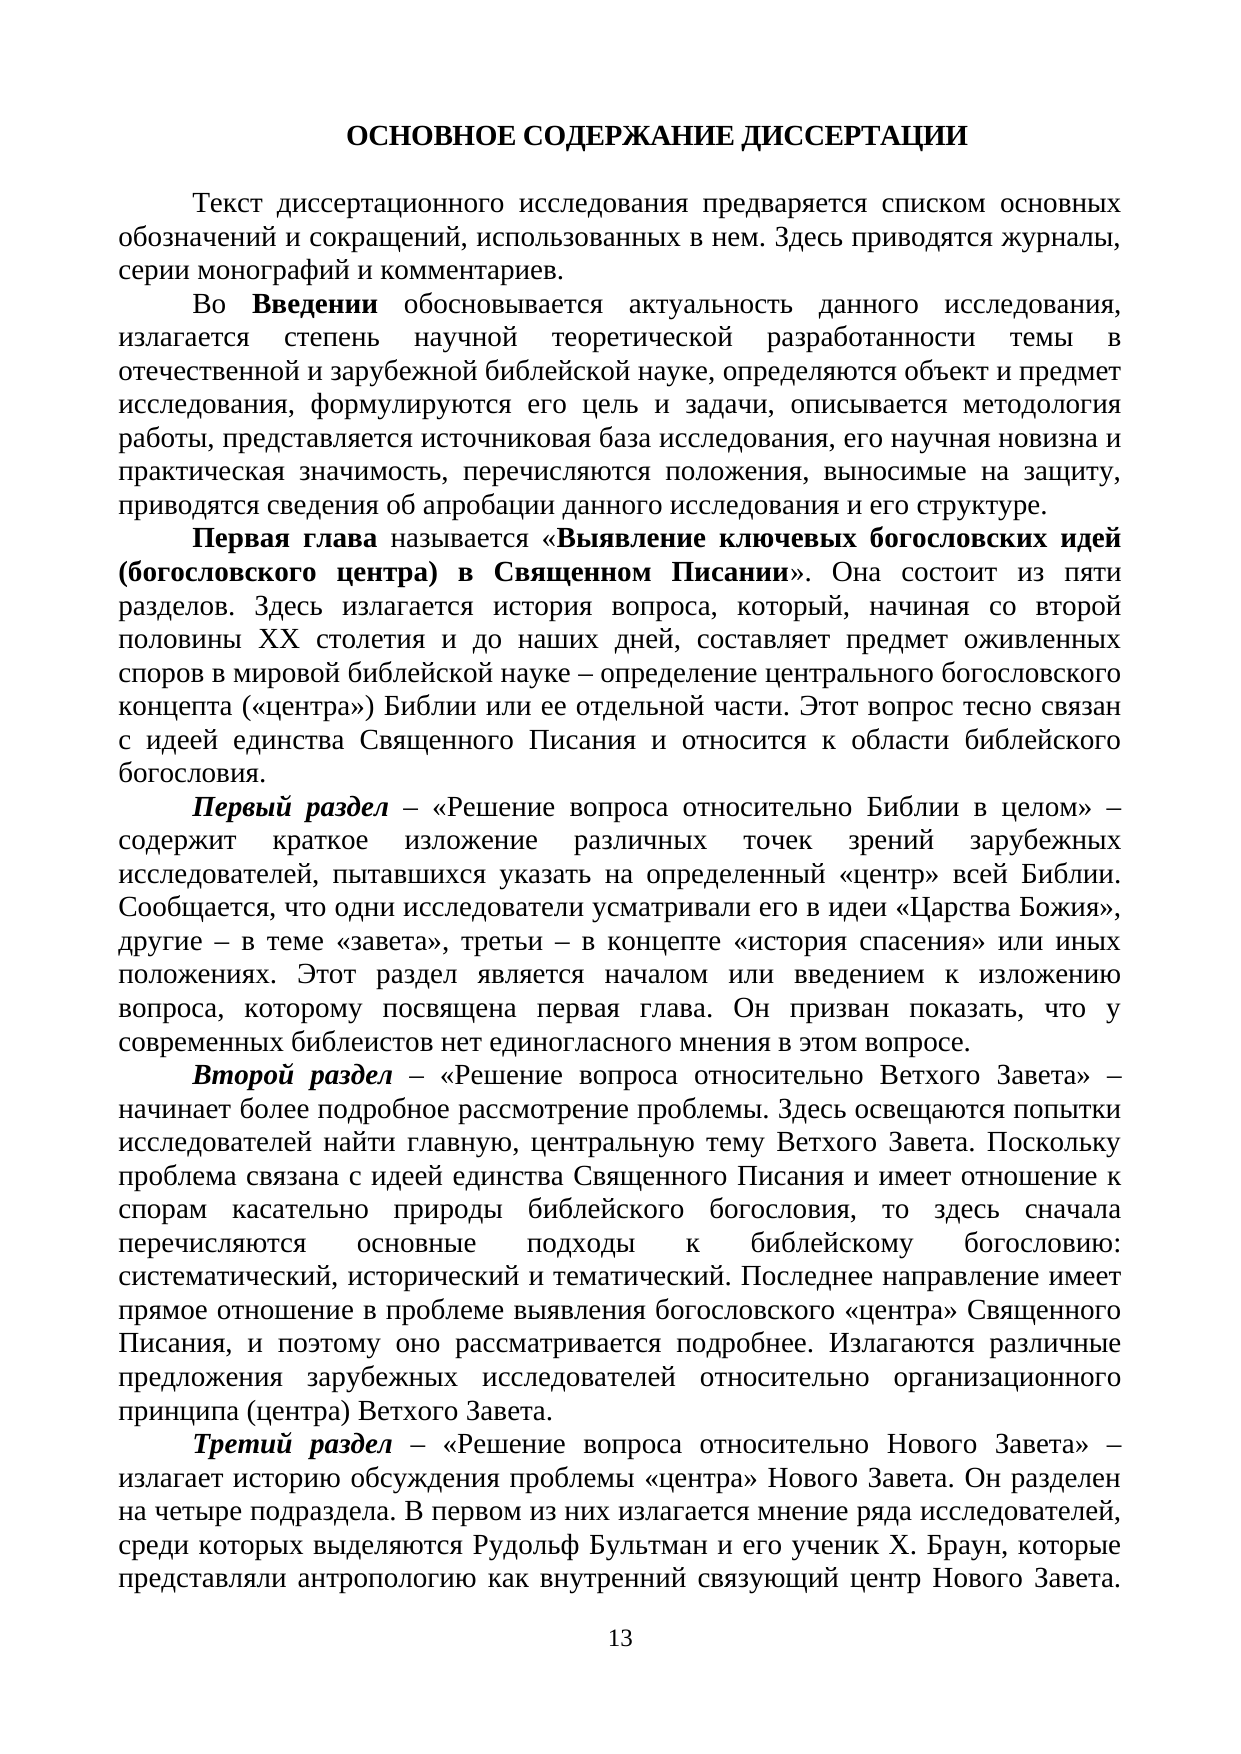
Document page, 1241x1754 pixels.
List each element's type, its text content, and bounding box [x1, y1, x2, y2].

text Первая глава называется «Выявление ключевых богословских идей (богословского центра) в Священном Писании». Она состоит из пяти разделов. Здесь излагается история вопроса, который, начиная со второй половины XX столетия и до наших дней, составляет предмет оживленных споров в мировой библейской науке – определение центрального богословского концепта («центра») Библии или ее отдельной части. Этот вопрос тесно связан с идеей единства Священного Писания и относится к области библейского богословия. [118, 521, 1122, 789]
text Второй раздел – «Решение вопроса относительно Ветхого Завета» – начинает более подробное рассмотрение проблемы. Здесь освещаются попытки исследователей найти главную, центральную тему Ветхого Завета. Поскольку проблема связана с идеей единства Священного Писания и имеет отношение к спорам касательно природы библейского богословия, то здесь сначала перечисляются основные подходы к библейскому богословию: систематический, исторический и тематический. Последнее направление имеет прямое отношение в проблеме выявления богословского «центра» Священного Писания, и поэтому оно рассматривается подробнее. Излагаются различные предложения зарубежных исследователей относительно организационного принципа (центра) Ветхого Завета. [118, 1057, 1122, 1426]
text ОСНОВНОЕ СОДЕРЖАНИЕ ДИССЕРТАЦИИ [118, 118, 1122, 152]
text Первый раздел – «Решение вопроса относительно Библии в целом» – содержит краткое изложение различных точек зрений зарубежных исследователей, пытавшихся указать на определенный «центр» всей Библии. Сообщается, что одни исследователи усматривали его в идеи «Царства Божия», другие – в теме «завета», третьи – в концепте «история спасения» или иных положениях. Этот раздел является началом или введением к изложению вопроса, которому посвящена первая глава. Он призван показать, что у современных библеистов нет единогласного мнения в этом вопросе. [118, 789, 1122, 1057]
text Во Введении обосновывается актуальность данного исследования, излагается степень научной теоретической разработанности темы в отечественной и зарубежной библейской науке, определяются объект и предмет исследования, формулируются его цель и задачи, описывается методология работы, представляется источниковая база исследования, его научная новизна и практическая значимость, перечисляются положения, выносимые на защиту, приводятся сведения об апробации данного исследования и его структуре. [118, 286, 1122, 521]
text Текст диссертационного исследования предваряется списком основных обозначений и сокращений, использованных в нем. Здесь приводятся журналы, серии монографий и комментариев. [118, 185, 1122, 286]
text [118, 1426, 1122, 1594]
